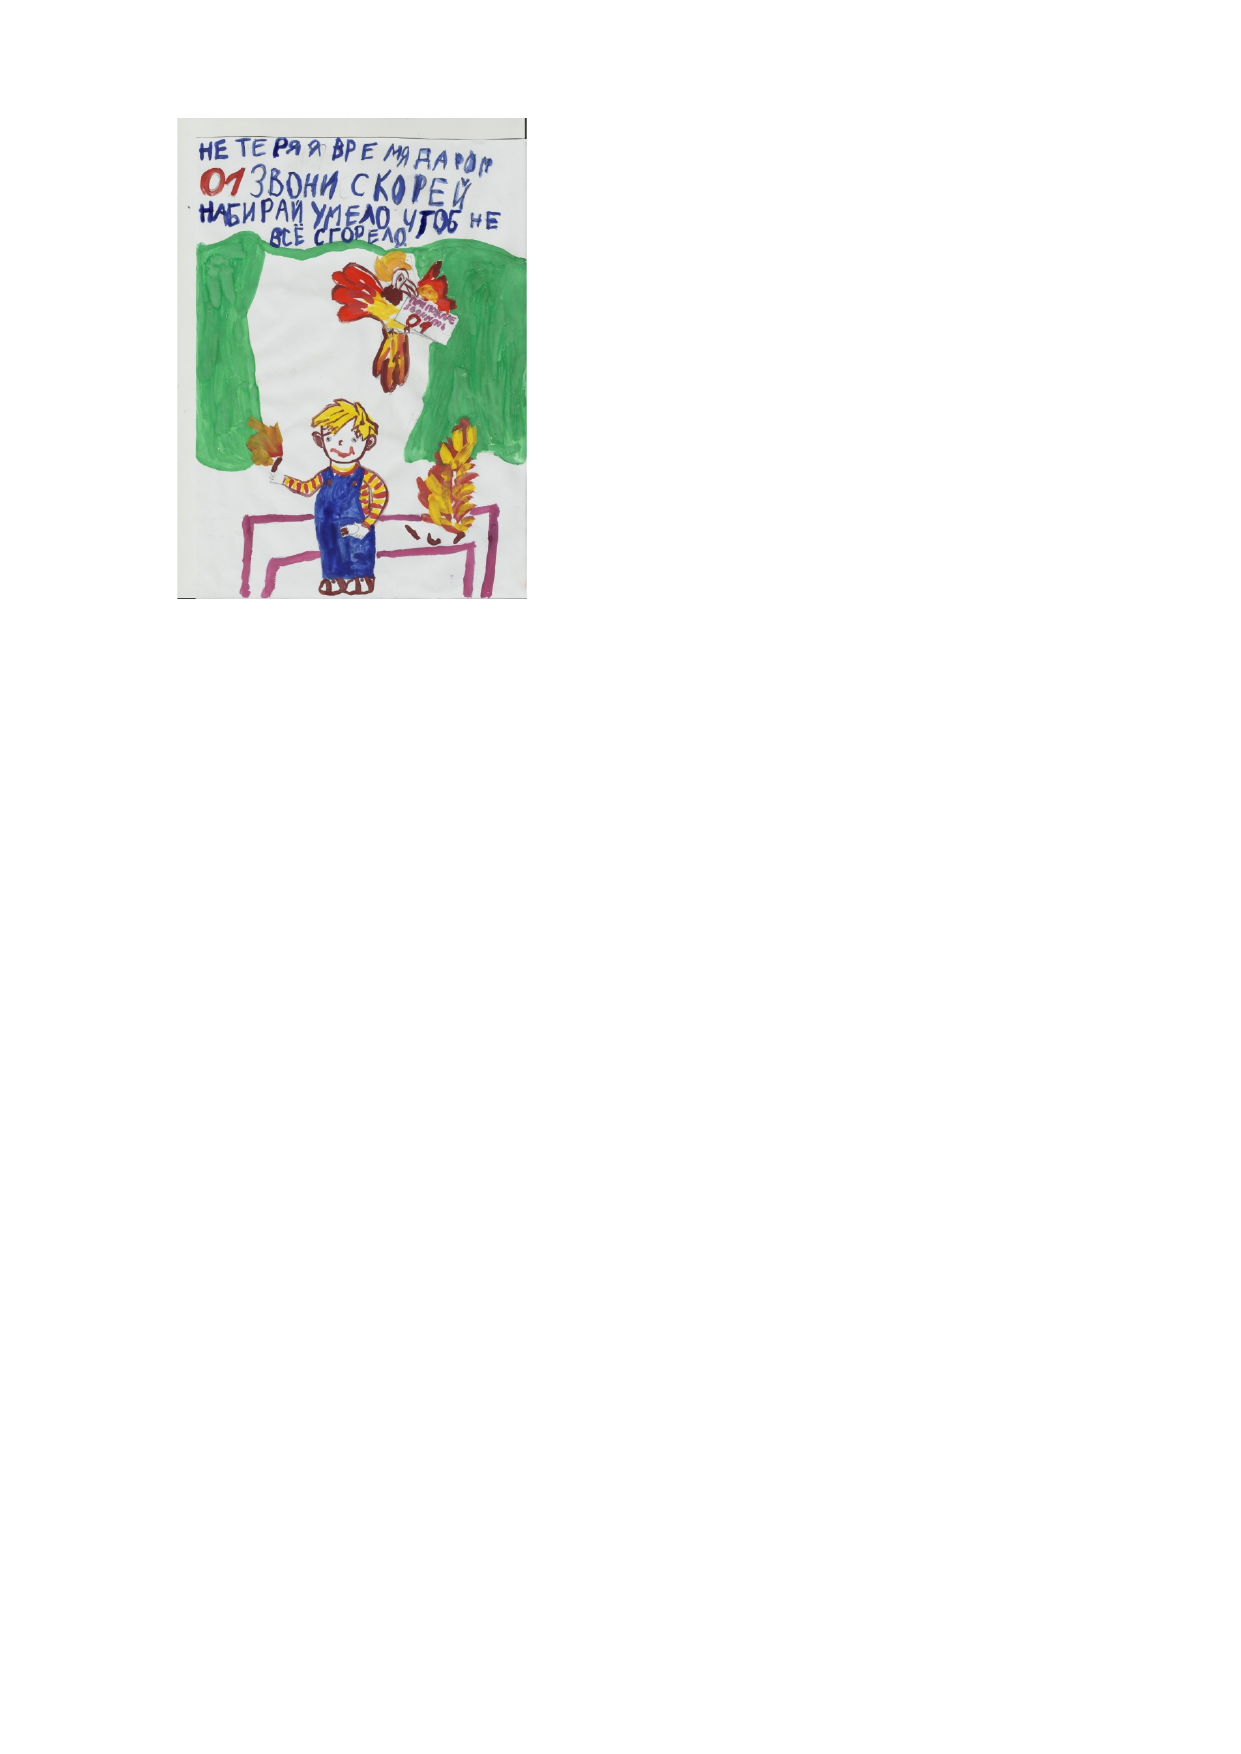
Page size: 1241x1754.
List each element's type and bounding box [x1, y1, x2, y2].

picture [177, 118, 527, 599]
